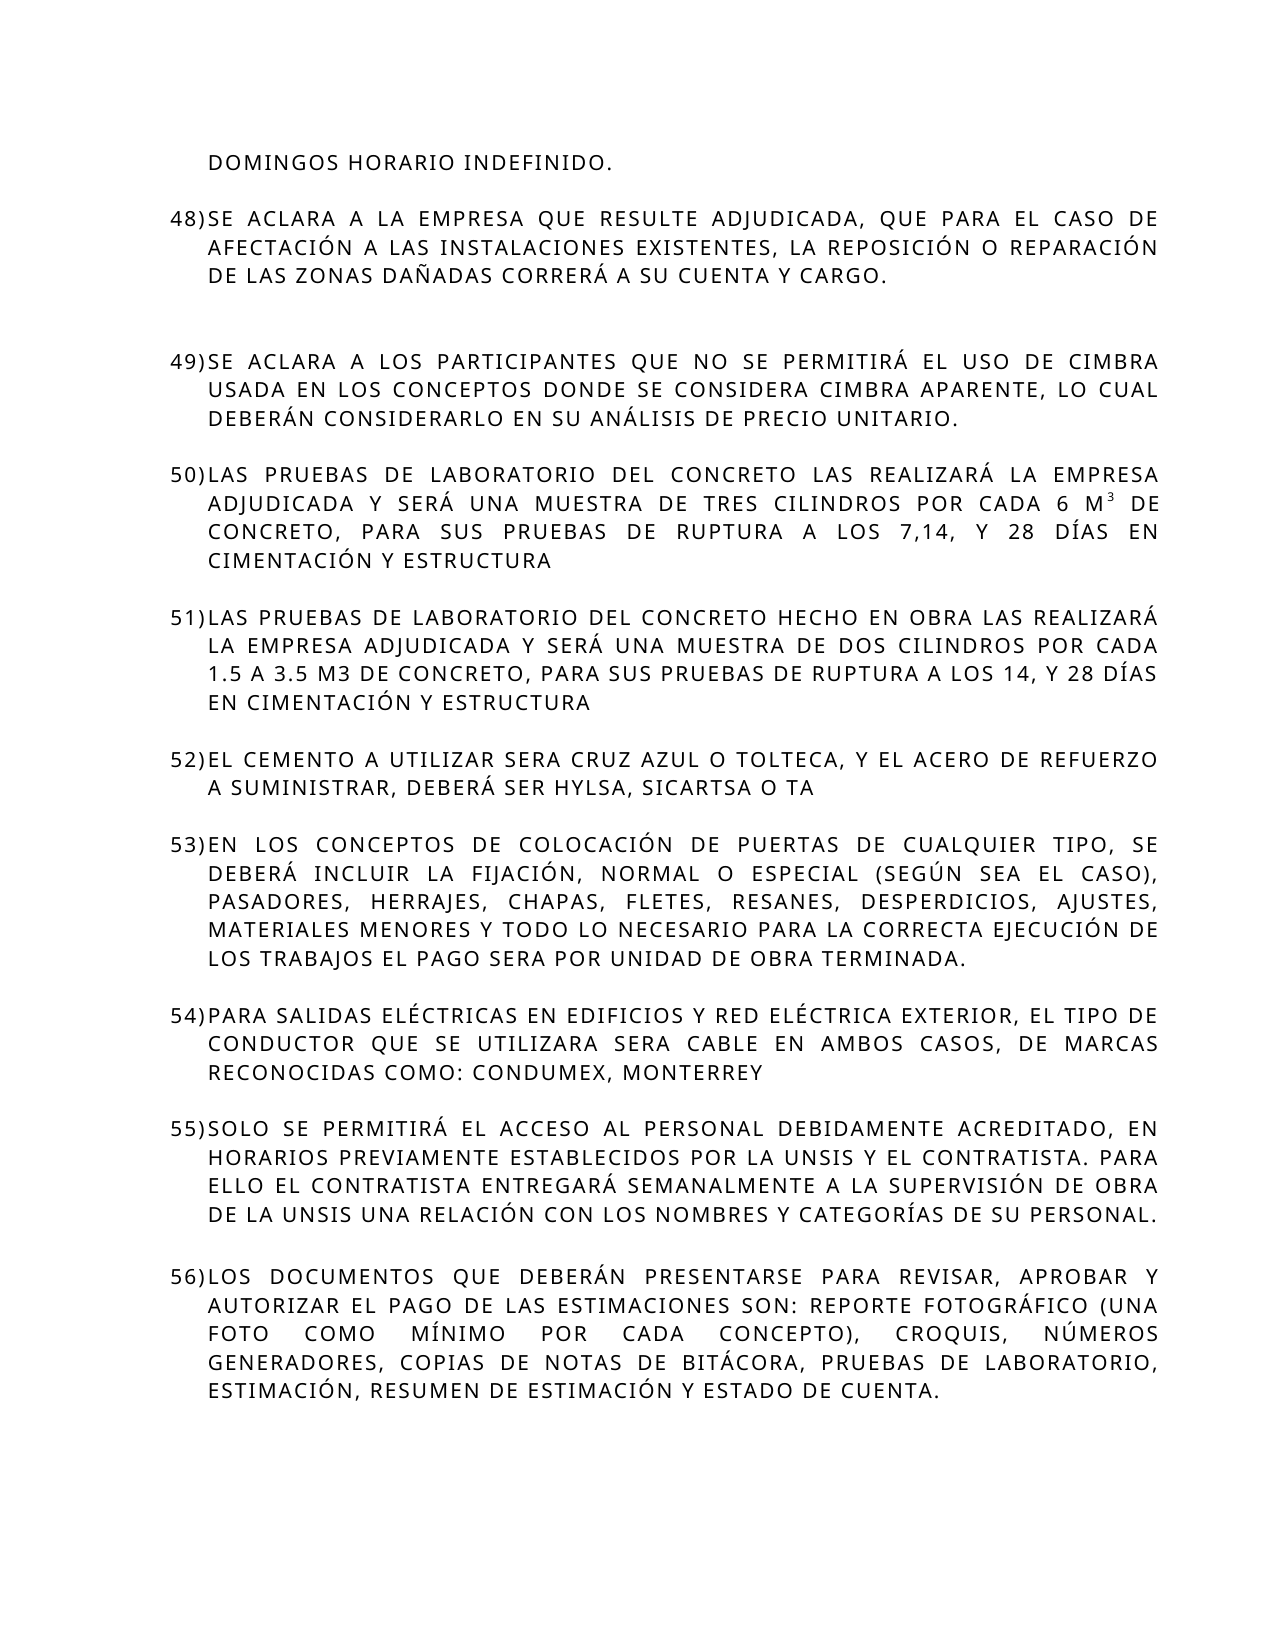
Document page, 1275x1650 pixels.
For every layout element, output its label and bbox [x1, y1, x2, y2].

table_header [111, 148, 1152, 1462]
